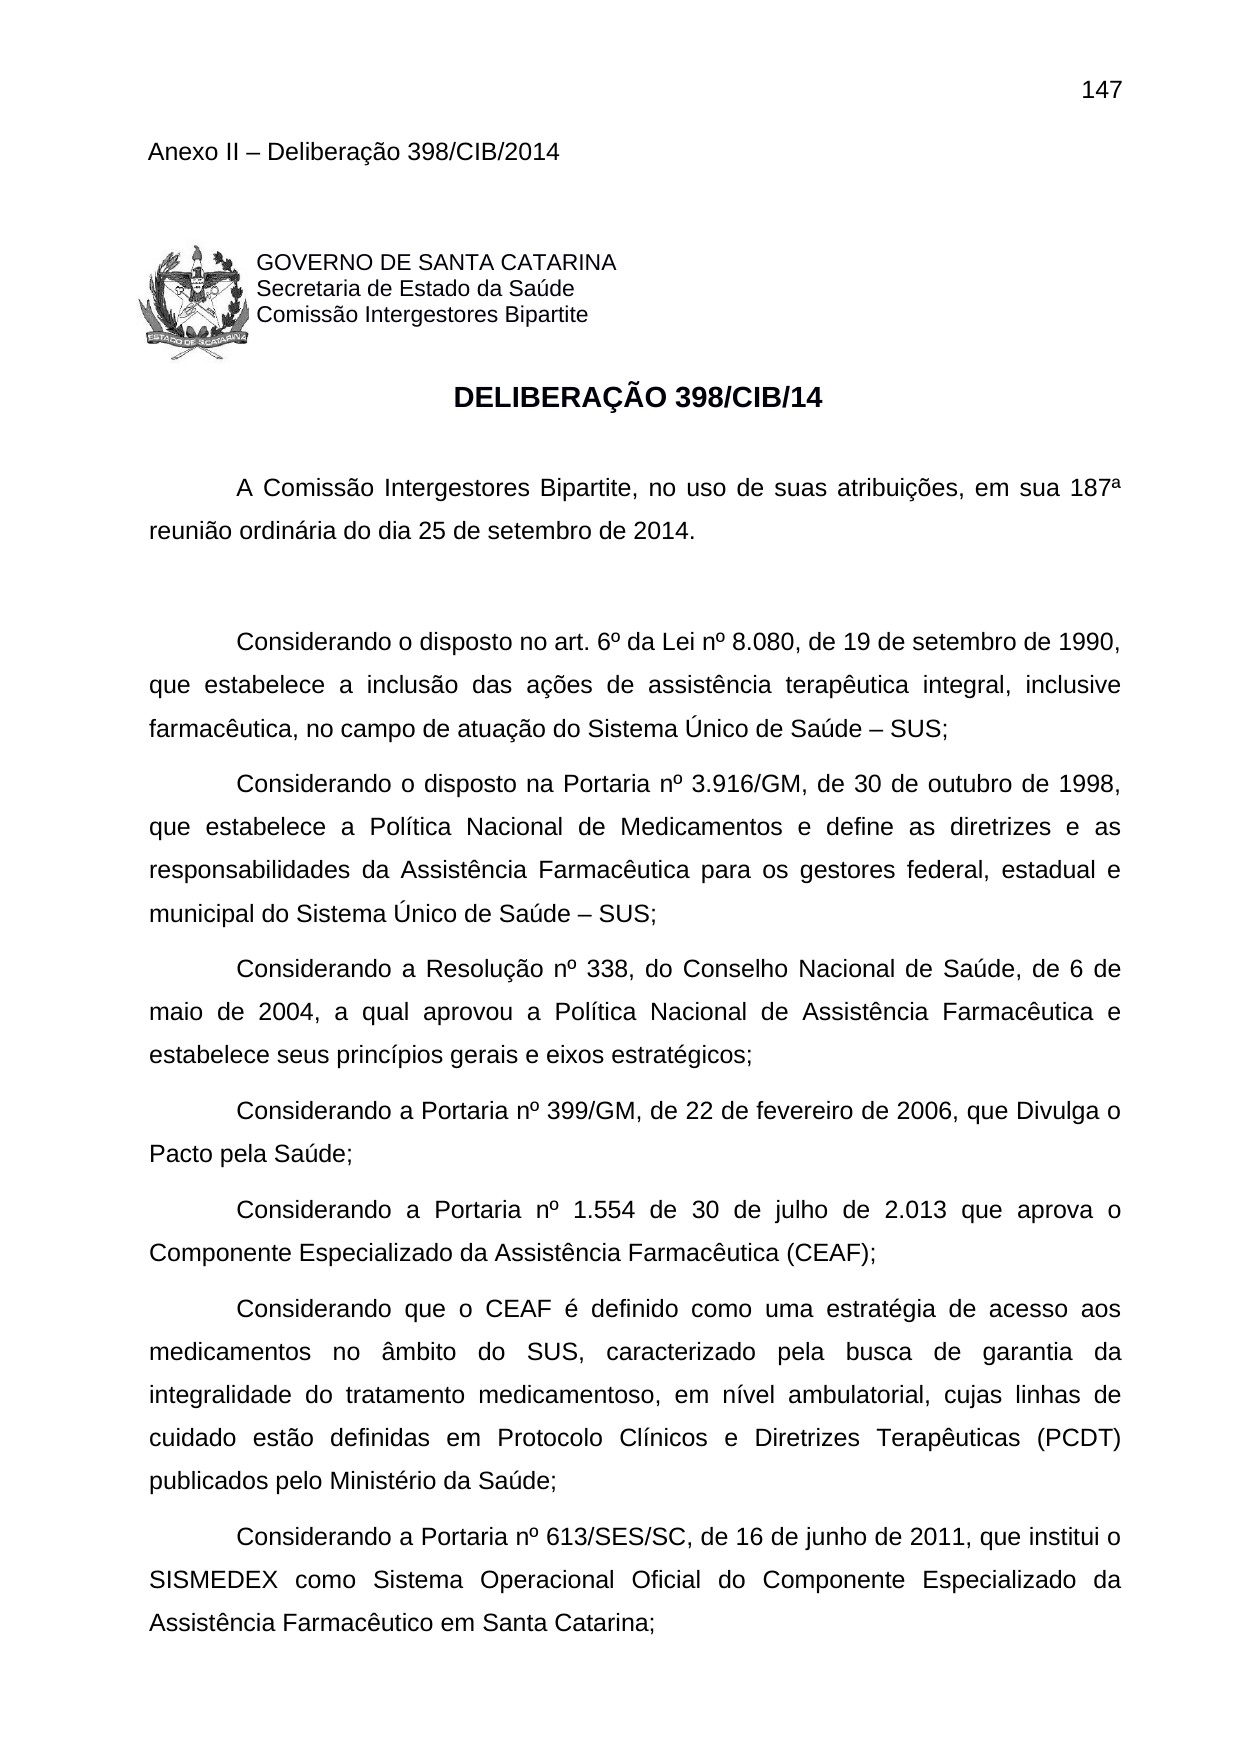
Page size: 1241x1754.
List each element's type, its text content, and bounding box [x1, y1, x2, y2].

picture [136, 239, 249, 364]
text Considerando a Resolução nº 338, do Conselho Nacional de Saúde, de 6 de maio de qual aprovou a Política Nacional de Assistência Farmacêutica e estabelece seus princípios gerais e eixos estratégicos; [149, 954, 1123, 1069]
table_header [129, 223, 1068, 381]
text Considerando a Portaria nº 1.554 de 30 de julho de 2.013 que aprova o Componente Especializado da Assistência Farmacêutica (CEAF); [149, 1195, 1123, 1267]
text A Comissão Intergestores Bipartite, no uso de suas atribuições, em sua 187ª reunião ordinária do dia 25 de setembro de 2014. [149, 473, 1123, 545]
text Considerando a Portaria nº 399/GM, de 22 de fevereiro de 2006, que Divulga o Pacto pela Saúde; [149, 1096, 1123, 1168]
text Considerando o disposto no art. 6º da Lei nº 8.080, de 19 de setembro de 1990, que estabelece a inclusão das ações de assistência terapêutica integral, inclusive farmacêutica, no campo de atuação do Sistema Único de Saúde – SUS; [149, 627, 1123, 742]
text Considerando o disposto na Portaria nº 3.916/GM, de 30 de outubro de 1998, que estabelece a Política Nacional de Medicamentos e define as diretrizes e as responsabilidades da Assistência Farmacêutica para os gestores federal, estadual e municipal do Sistema Único de Saúde – SUS; [149, 769, 1123, 927]
text Anexo II – Deliberação 398/CIB/2014 [148, 137, 1123, 166]
text Considerando a Portaria nº 613/SES/SC, de 16 de junho de 2011, que institui o SISMEDEX como Sistema Operacional Oficial do Componente Especializado da Assistência Farmacêutico ; [149, 1522, 1123, 1637]
text Considerando que o CEAF é definido como uma estratégia de acesso aos medicamentos no âmbito do SUS, caracterizado pela busca de garantia da integralidade do tratamento medicamentoso, em nível ambulatorial, cujas linhas de cuidado estão definidas em Protocolo Clínicos e Diretrizes Terapêuticas (PCDT) publicados pelo Ministério da Saúde; [149, 1294, 1123, 1495]
text DELIBERAÇÃO 398/CIB/14 [148, 381, 1127, 414]
